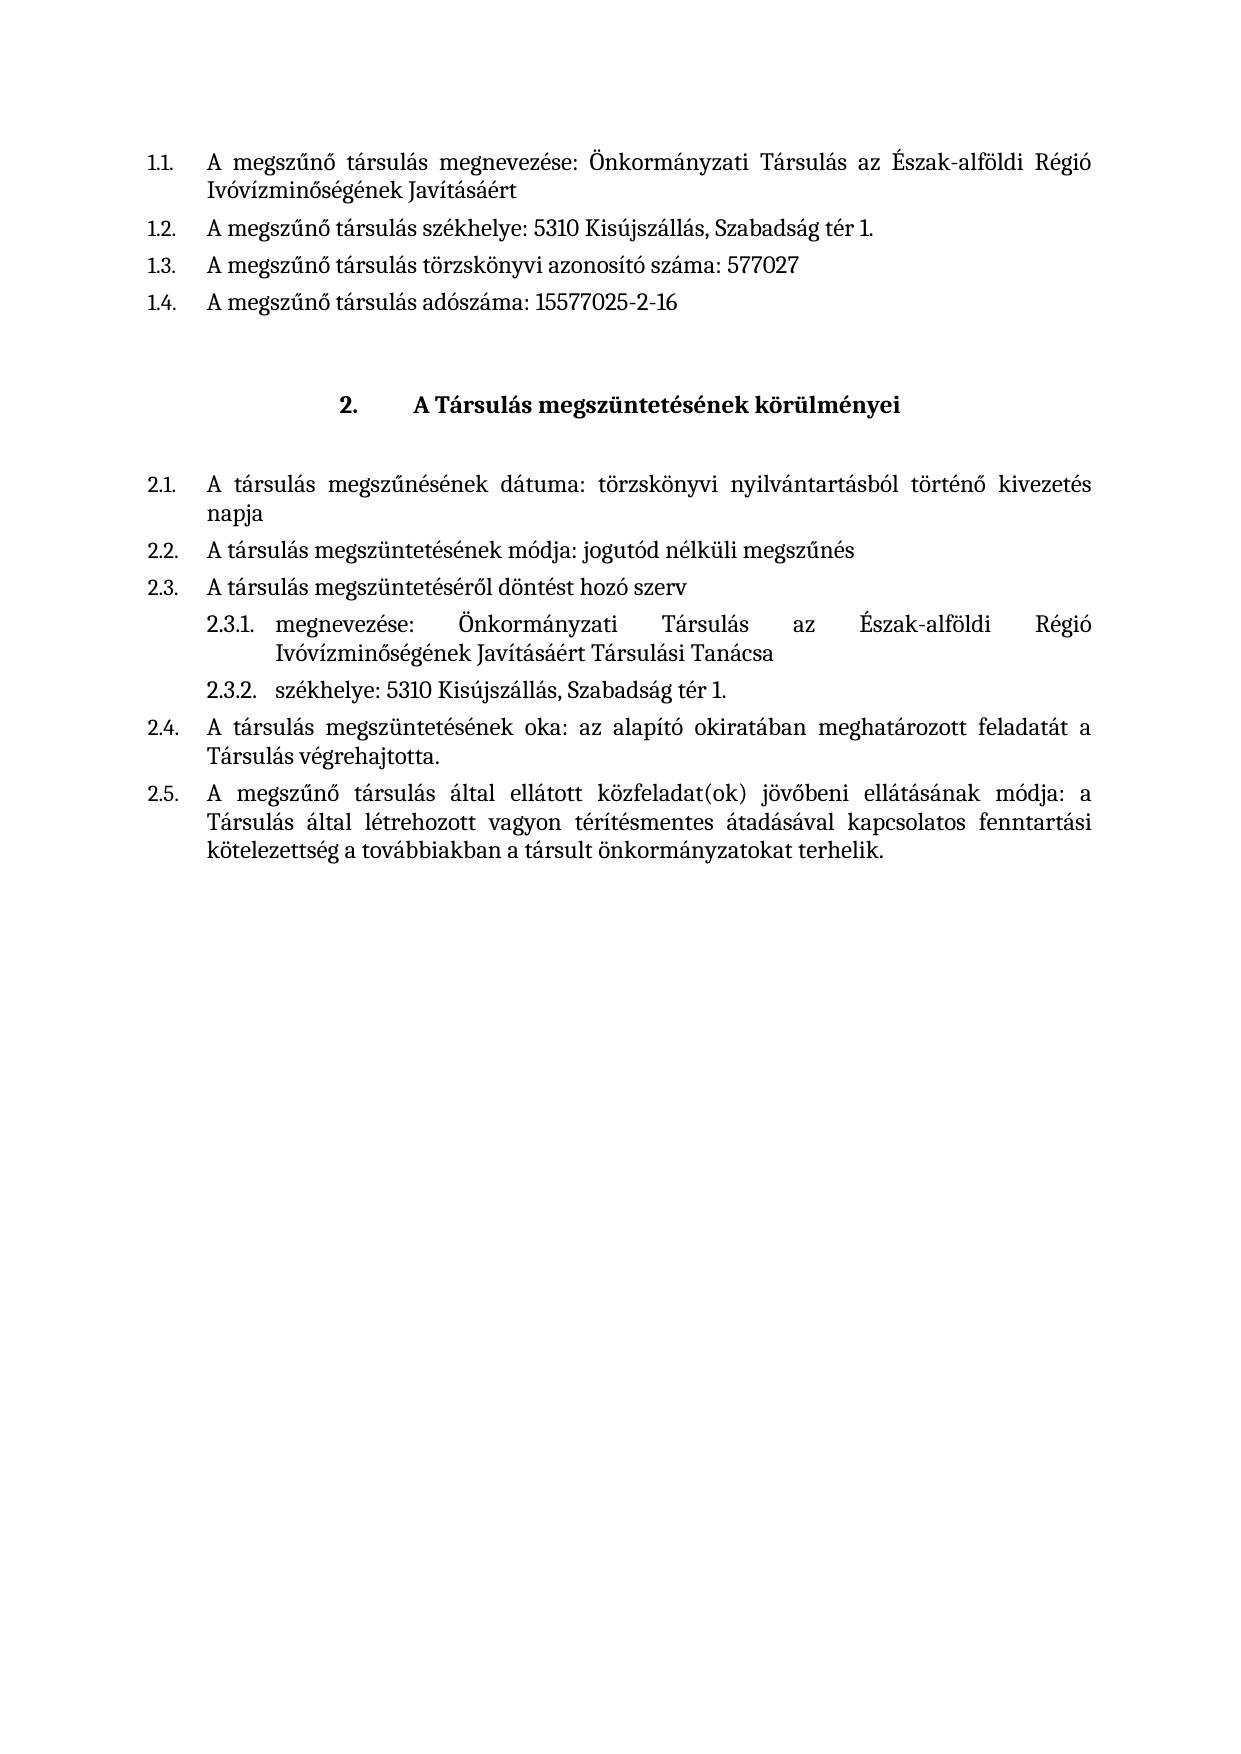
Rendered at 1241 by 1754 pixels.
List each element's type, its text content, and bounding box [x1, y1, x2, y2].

list A megszűnő társulás törzskönyvi azonosító száma: 577027 [148, 251, 1093, 279]
list megnevezése: Önkormányzati Társulás az Észak-alföldi Régió Ivóvízminőségének Javításáért Társulási Tanácsa [207, 610, 1093, 668]
list A társulás megszűnésének dátuma: törzskönyvi nyilvántartásból történő kivezetés napja [148, 470, 1093, 528]
list A megszűnő társulás által ellátott közfeladat(ok) jövőbeni ellátásának módja: a Társulás által létrehozott vagyon térítésmentes átadásával kapcsolatos fenntartási kötelezettség a továbbiakban a társult önkormányzatokat terhelik. [148, 779, 1093, 865]
list A megszűnő társulás megnevezése: Önkormányzati Társulás az Észak-alföldi Régió Ivóvízminőségének Javításáért [148, 148, 1093, 205]
list A társulás megszüntetésének oka: az alapító okiratában meghatározott feladatát a Társulás végrehajtotta. [148, 713, 1093, 771]
list A társulás megszüntetéséről döntést hozó szerv [148, 573, 1093, 602]
list székhelye: 5310 Kisújszállás, Szabadság tér 1. [207, 676, 1093, 705]
list A társulás megszüntetésének módja: jogutód nélküli megszűnés [148, 536, 1093, 565]
list A Társulás megszüntetésének körülményei [148, 391, 1093, 420]
list A megszűnő társulás székhelye: 5310 Kisújszállás, Szabadság tér 1. [148, 213, 1093, 242]
list A megszűnő társulás adószáma: 15577025-2-16 [148, 288, 1093, 316]
